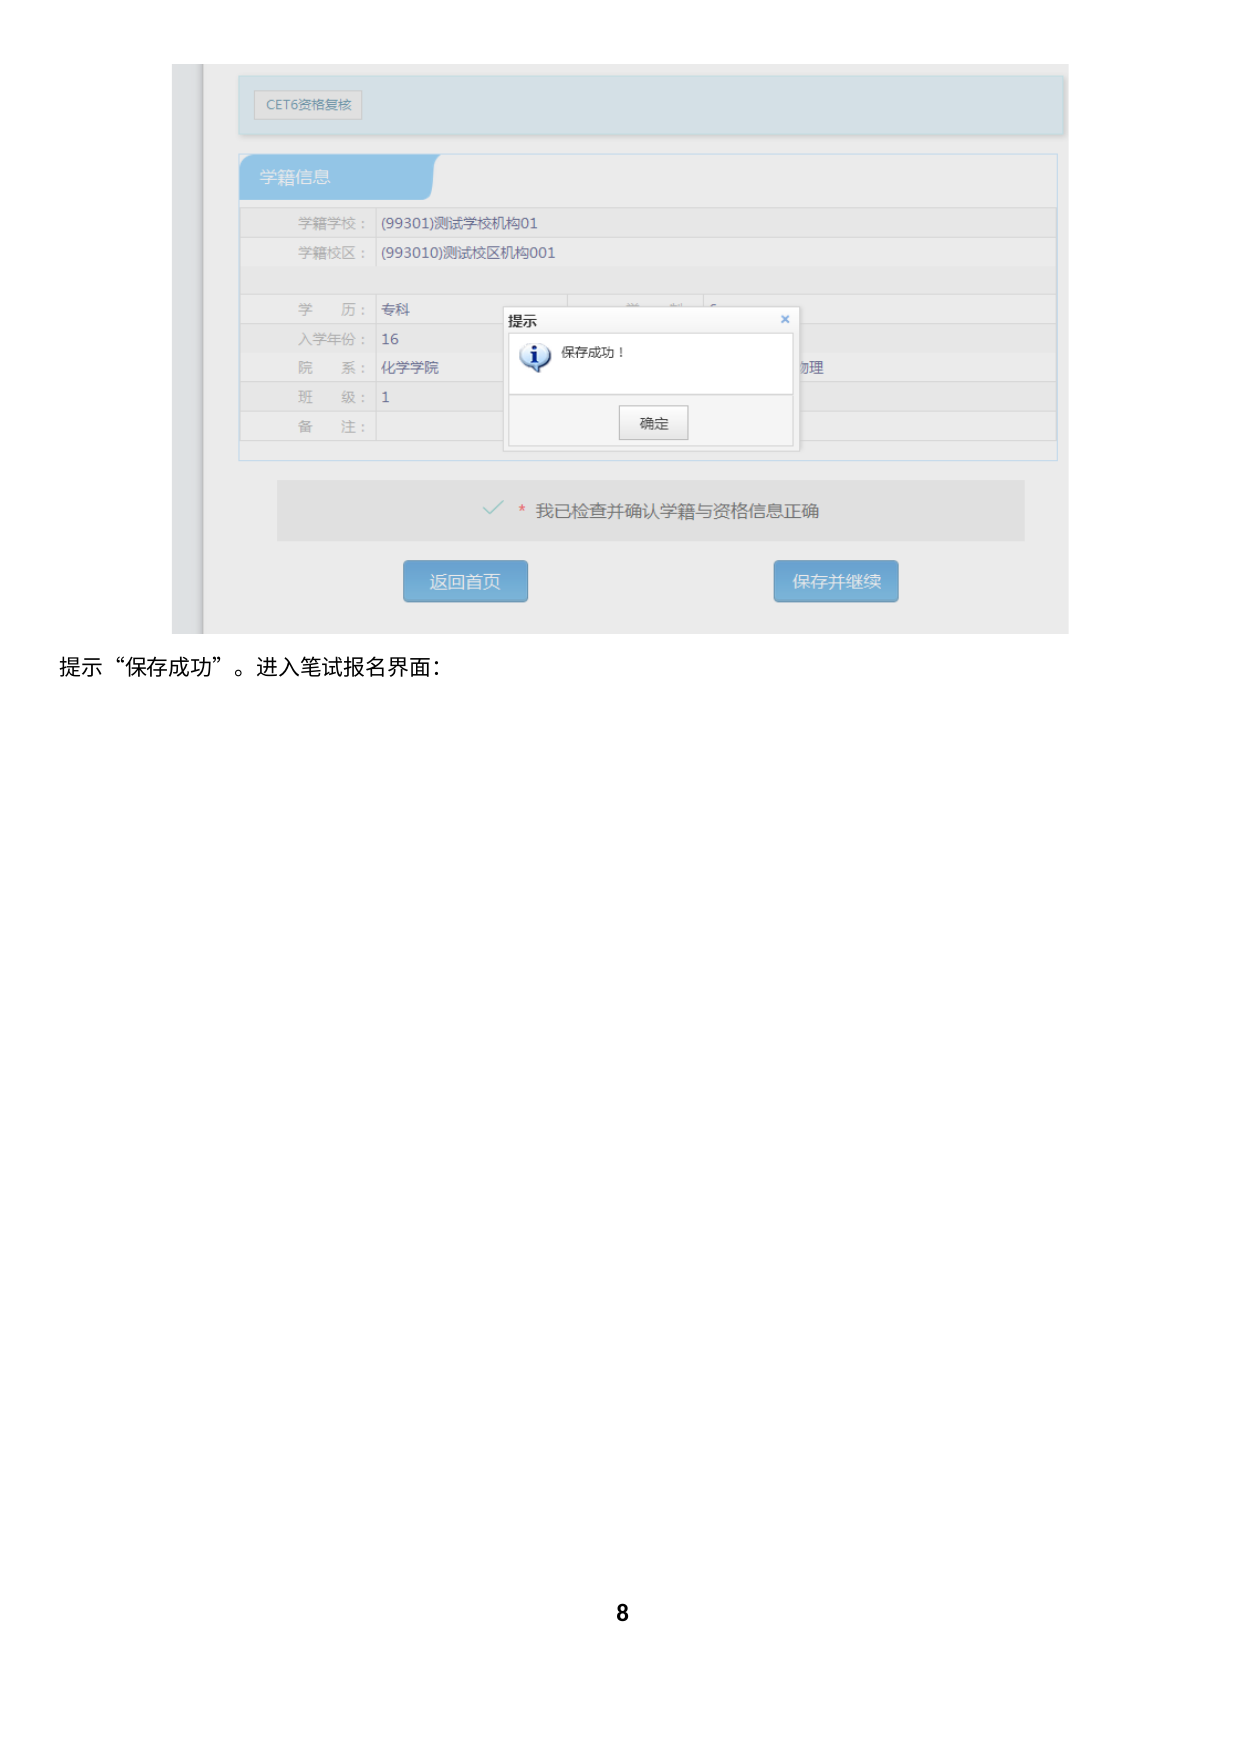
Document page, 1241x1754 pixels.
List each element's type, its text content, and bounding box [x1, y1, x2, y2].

text 提示“保存成功”。进入笔试报名界面： [59, 649, 1181, 682]
picture [171, 64, 1069, 634]
